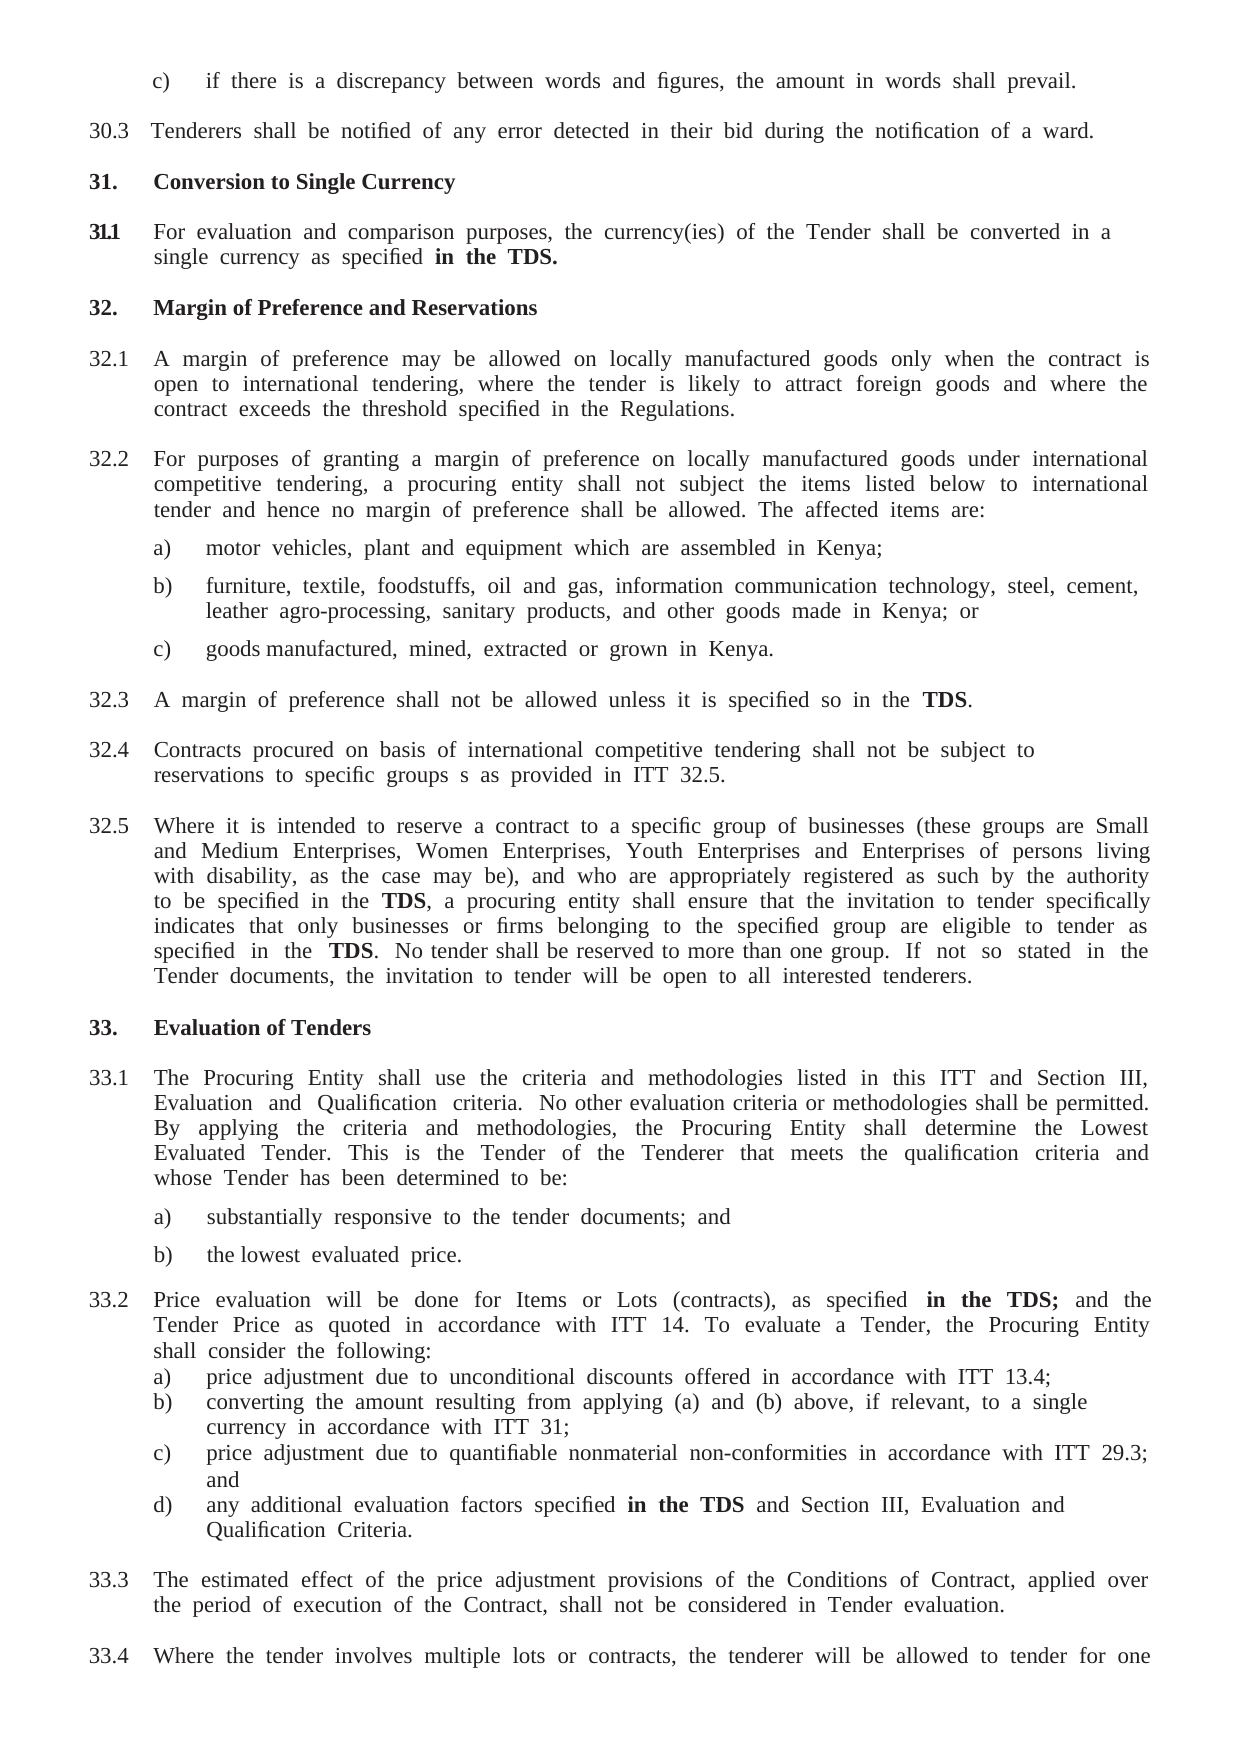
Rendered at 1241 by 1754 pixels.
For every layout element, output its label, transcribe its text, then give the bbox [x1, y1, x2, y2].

list if there is a discrepancy between words and ﬁgures, the amount in words shall prevail. [152, 67, 1240, 93]
list goods manufactured, mined, extracted or grown in Kenya. [153, 635, 1240, 661]
list any additional evaluation factors speciﬁed in the TDS and Section III, Evaluation and Qualiﬁcation Criteria. [153, 1492, 1152, 1542]
list substantially responsive to the tender documents; and [153, 1203, 1240, 1229]
list price adjustment due to unconditional discounts offered in accordance with ITT 13.4; [153, 1363, 1152, 1389]
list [88, 1643, 1152, 1668]
list the lowest evaluated price. [153, 1241, 1240, 1267]
list motor vehicles, plant and equipment which are assembled in Kenya; [153, 534, 1240, 560]
list The Procuring Entity shall use the criteria and methodologies listed in this ITT and Section III, Evaluation and Qualiﬁcation criteria. No other evaluation criteria or methodologies shall be permitted. By applying the criteria and methodologies, the Procuring Entity shall determine the Lowest Evaluated Tender. This is the Tender of the Tenderer that meets the qualiﬁcation criteria and whose Tender has been determined to be: [89, 1065, 1152, 1191]
list For evaluation and comparison purposes, the currency(ies) of the Tender shall be converted in a single currency as speciﬁed in the TDS. [89, 219, 1152, 270]
list converting the amount resulting from applying (a) and (b) above, if relevant, to a single currency in accordance with ITT 31; [153, 1389, 1152, 1439]
list price adjustment due to quantiﬁable nonmaterial non-conformities in accordance with ITT 29.3; and [153, 1439, 1152, 1492]
list Contracts procured on basis of international competitive tendering shall not be subject to reservations to speciﬁc groups s as provided in ITT 32.5. [89, 737, 1152, 788]
list Tenderers shall be notiﬁed of any error detected in their bid during the notiﬁcation of a ward. [89, 118, 1153, 143]
subtitle Margin of Preference and Reservations [89, 294, 1240, 321]
list For purposes of granting a margin of preference on locally manufactured goods under international competitive tendering, a procuring entity shall not subject the items listed below to international tender and hence no margin of preference shall be allowed. The affected items are: [89, 447, 1152, 522]
list A margin of preference shall not be allowed unless it is speciﬁed so in the TDS. [89, 686, 1240, 712]
list A margin of preference may be allowed on locally manufactured goods only when the contract is open to international tendering, where the tender is likely to attract foreign goods and where the contract exceeds the threshold speciﬁed in the Regulations. [89, 346, 1152, 421]
list Price evaluation will be done for Items or Lots (contracts), as speciﬁed in the TDS; and the Tender Price as quoted in accordance with ITT 14. To evaluate a Tender, the Procuring Entity shall consider the following: [88, 1288, 1152, 1363]
list The estimated effect of the price adjustment provisions of the Conditions of Contract, applied over the period of execution of the Contract, shall not be considered in Tender evaluation. [88, 1568, 1152, 1618]
subtitle Conversion to Single Currency [89, 168, 1240, 194]
list furniture, textile, foodstuffs, oil and gas, information communication technology, steel, cement, leather agro-processing, sanitary products, and other goods made in Kenya; or [153, 573, 1152, 623]
subtitle Evaluation of Tenders [89, 1014, 1240, 1040]
list Where it is intended to reserve a contract to a speciﬁc group of businesses (these groups are Small and Medium Enterprises, Women Enterprises, Youth Enterprises and Enterprises of persons living with disability, as the case may be), and who are appropriately registered as such by the authority to be speciﬁed in the TDS, a procuring entity shall ensure that the invitation to tender speciﬁcally indicates that only businesses or ﬁrms belonging to the speciﬁed group are eligible to tender as speciﬁed in the TDS. No tender shall be reserved to more than one group. If not so stated in the Tender documents, the invitation to tender will be open to all interested tenderers. [89, 813, 1152, 989]
